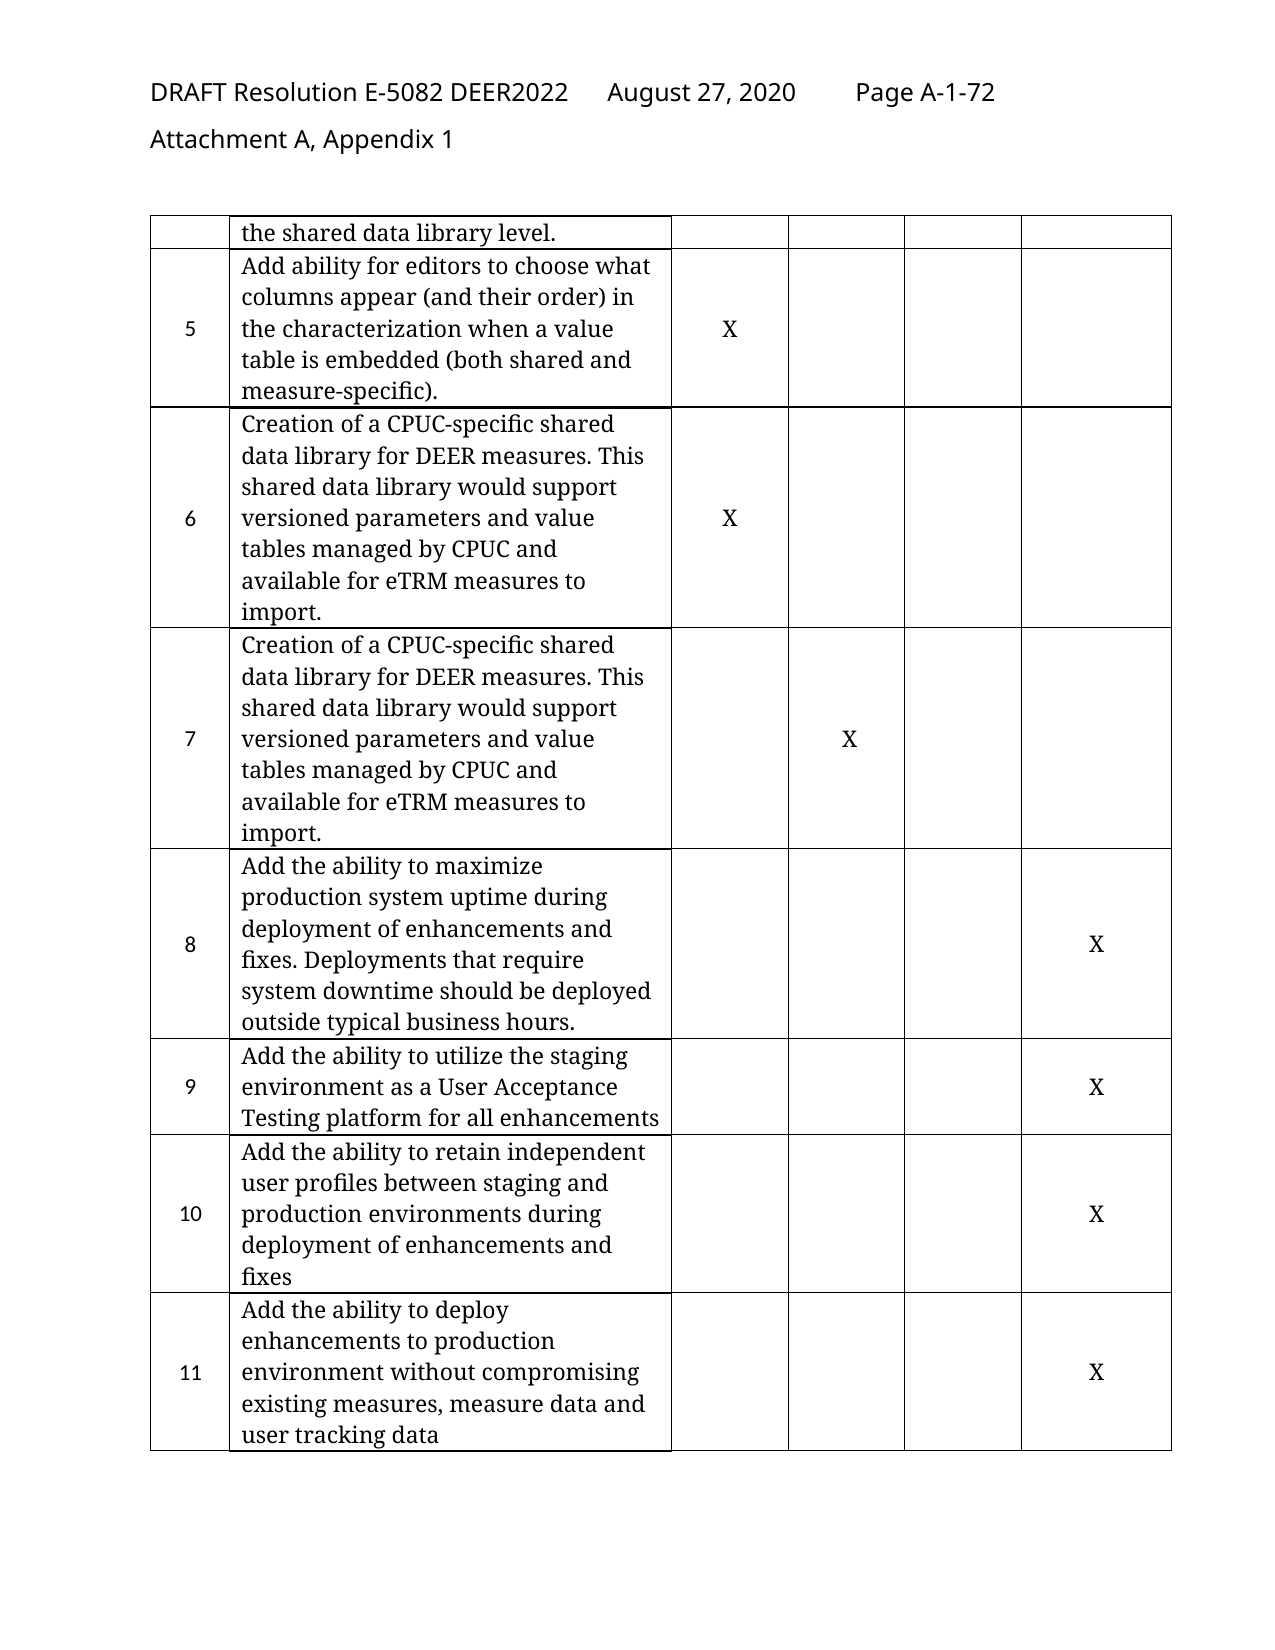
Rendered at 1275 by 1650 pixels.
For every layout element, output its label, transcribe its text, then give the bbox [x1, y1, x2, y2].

table_cell [789, 849, 904, 1038]
table_cell [789, 1039, 904, 1133]
table_cell Add the ability to retain independent user profiles between staging and production environments during deployment of enhancements and fixes [230, 1136, 671, 1292]
table_cell X [1022, 1135, 1171, 1292]
table_cell X [1022, 1293, 1171, 1450]
table_cell [672, 1135, 788, 1292]
table_cell [1022, 216, 1171, 248]
table_cell [905, 216, 1021, 248]
table_cell 9 [151, 1039, 229, 1133]
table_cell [230, 217, 671, 248]
table_cell [905, 849, 1021, 1038]
table_cell [905, 1135, 1021, 1292]
table_cell X [672, 249, 788, 406]
table_cell Creation of a CPUC-specific shared data library for DEER measures. This shared data library would support versioned parameters and value tables managed by CPUC and available for eTRM measures to import. [230, 629, 671, 848]
table_cell X [789, 628, 904, 848]
table_cell [789, 408, 904, 627]
table_cell Add the ability to utilize the staging environment as a User Acceptance Testing platform for all enhancements [230, 1040, 671, 1133]
table_cell 11 [151, 1293, 229, 1450]
table_cell 4 [151, 216, 229, 248]
table_cell [1022, 249, 1171, 406]
table_cell 8 [151, 849, 229, 1038]
table_cell [789, 1135, 904, 1292]
table_cell [672, 1039, 788, 1133]
table_cell [905, 1293, 1021, 1450]
table_cell X [672, 216, 788, 248]
table_cell X [1022, 1039, 1171, 1133]
table_cell [905, 408, 1021, 627]
table_cell [905, 249, 1021, 406]
table_cell 10 [151, 1135, 229, 1292]
table_cell [1022, 628, 1171, 848]
table_cell Add the ability to deploy enhancements to production environment without compromising existing measures, measure data and user tracking data [230, 1294, 671, 1450]
table_cell [905, 1039, 1021, 1133]
table_cell Creation of a CPUC-specific shared data library for DEER measures. This shared data library would support versioned parameters and value tables managed by CPUC and available for eTRM measures to import. [230, 409, 671, 627]
table_cell X [672, 408, 788, 627]
table_cell 6 [151, 408, 229, 627]
table_cell X [1022, 849, 1171, 1038]
table_cell Add ability for editors to choose what columns appear (and their order) in the characterization when a value table is embedded (both shared and measure-specific). [230, 250, 671, 406]
table_cell [672, 849, 788, 1038]
table_cell Add the ability to maximize production system uptime during deployment of enhancements and fixes. Deployments that require system downtime should be deployed outside typical business hours. [230, 850, 671, 1038]
table_cell [905, 628, 1021, 848]
table_cell [672, 628, 788, 848]
table_cell [1022, 408, 1171, 627]
table_cell [789, 216, 904, 248]
table_cell 5 [151, 249, 229, 406]
table_cell 7 [151, 628, 229, 848]
table_cell [672, 1293, 788, 1450]
table_cell [789, 1293, 904, 1450]
table_cell [789, 249, 904, 406]
